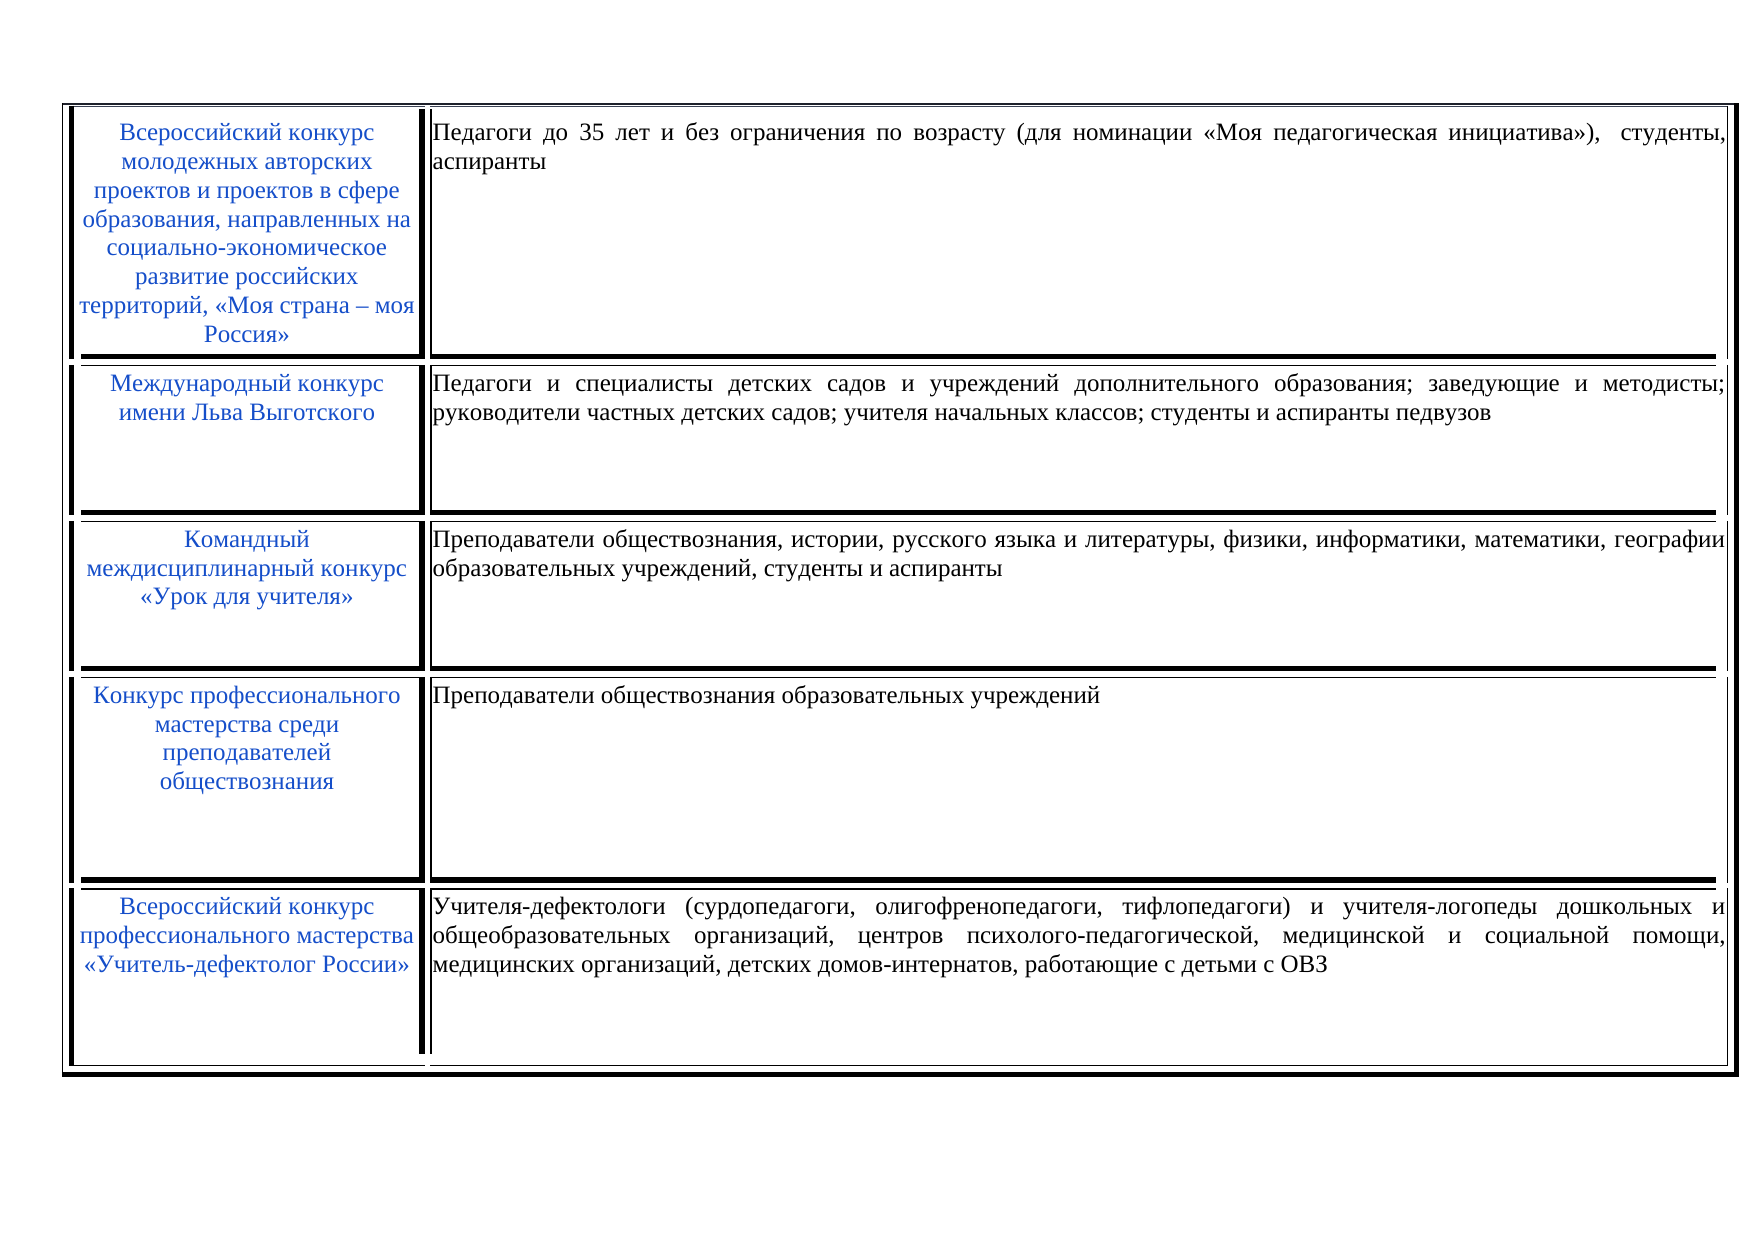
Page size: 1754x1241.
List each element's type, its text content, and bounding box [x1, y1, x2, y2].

table_cell Учителя-дефектологи (сурдопедагоги, олигофренопедагоги, тифлопедагоги) и учителя-логопеды дошкольных и общеобразовательных организаций, центров психолого-педагогической, медицинской и социальной помощи, медицинских организаций, детских домов-интернатов, работающие с детьми с ОВЗ [425, 877, 1733, 1065]
table_cell Педагоги до 35 лет и без ограничения по возрасту (для номинации «Моя педагогическая инициатива»), студенты, аспиранты [425, 105, 1727, 354]
table_cell Всероссийский конкурс профессионального мастерства «Учитель-дефектолог России» [68, 877, 425, 1065]
table_cell Всероссийский конкурс молодежных авторских проектов и проектов в сфере образования, направленных на социально-экономическое развитие российских территорий, «Моя страна – моя Россия» [74, 107, 425, 354]
table_cell Педагоги и специалисты детских садов и учреждений дополнительного образования; заведующие и методисты; руководители частных детских садов; учителя начальных классов; студенты и аспиранты педвузов [425, 354, 1733, 510]
table_cell Командный междисциплинарный конкурс «Урок для учителя» [68, 510, 425, 666]
table_cell Международный конкурс имени Льва Выготского [68, 354, 425, 510]
table_cell Преподаватели обществознания образовательных учреждений [425, 666, 1733, 877]
table_cell Конкурс профессионального мастерства среди преподавателей обществознания [68, 666, 425, 877]
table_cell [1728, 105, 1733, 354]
table_cell Преподаватели обществознания, истории, русского языка и литературы, физики, информатики, математики, географии образовательных учреждений, студенты и аспиранты [425, 510, 1733, 666]
